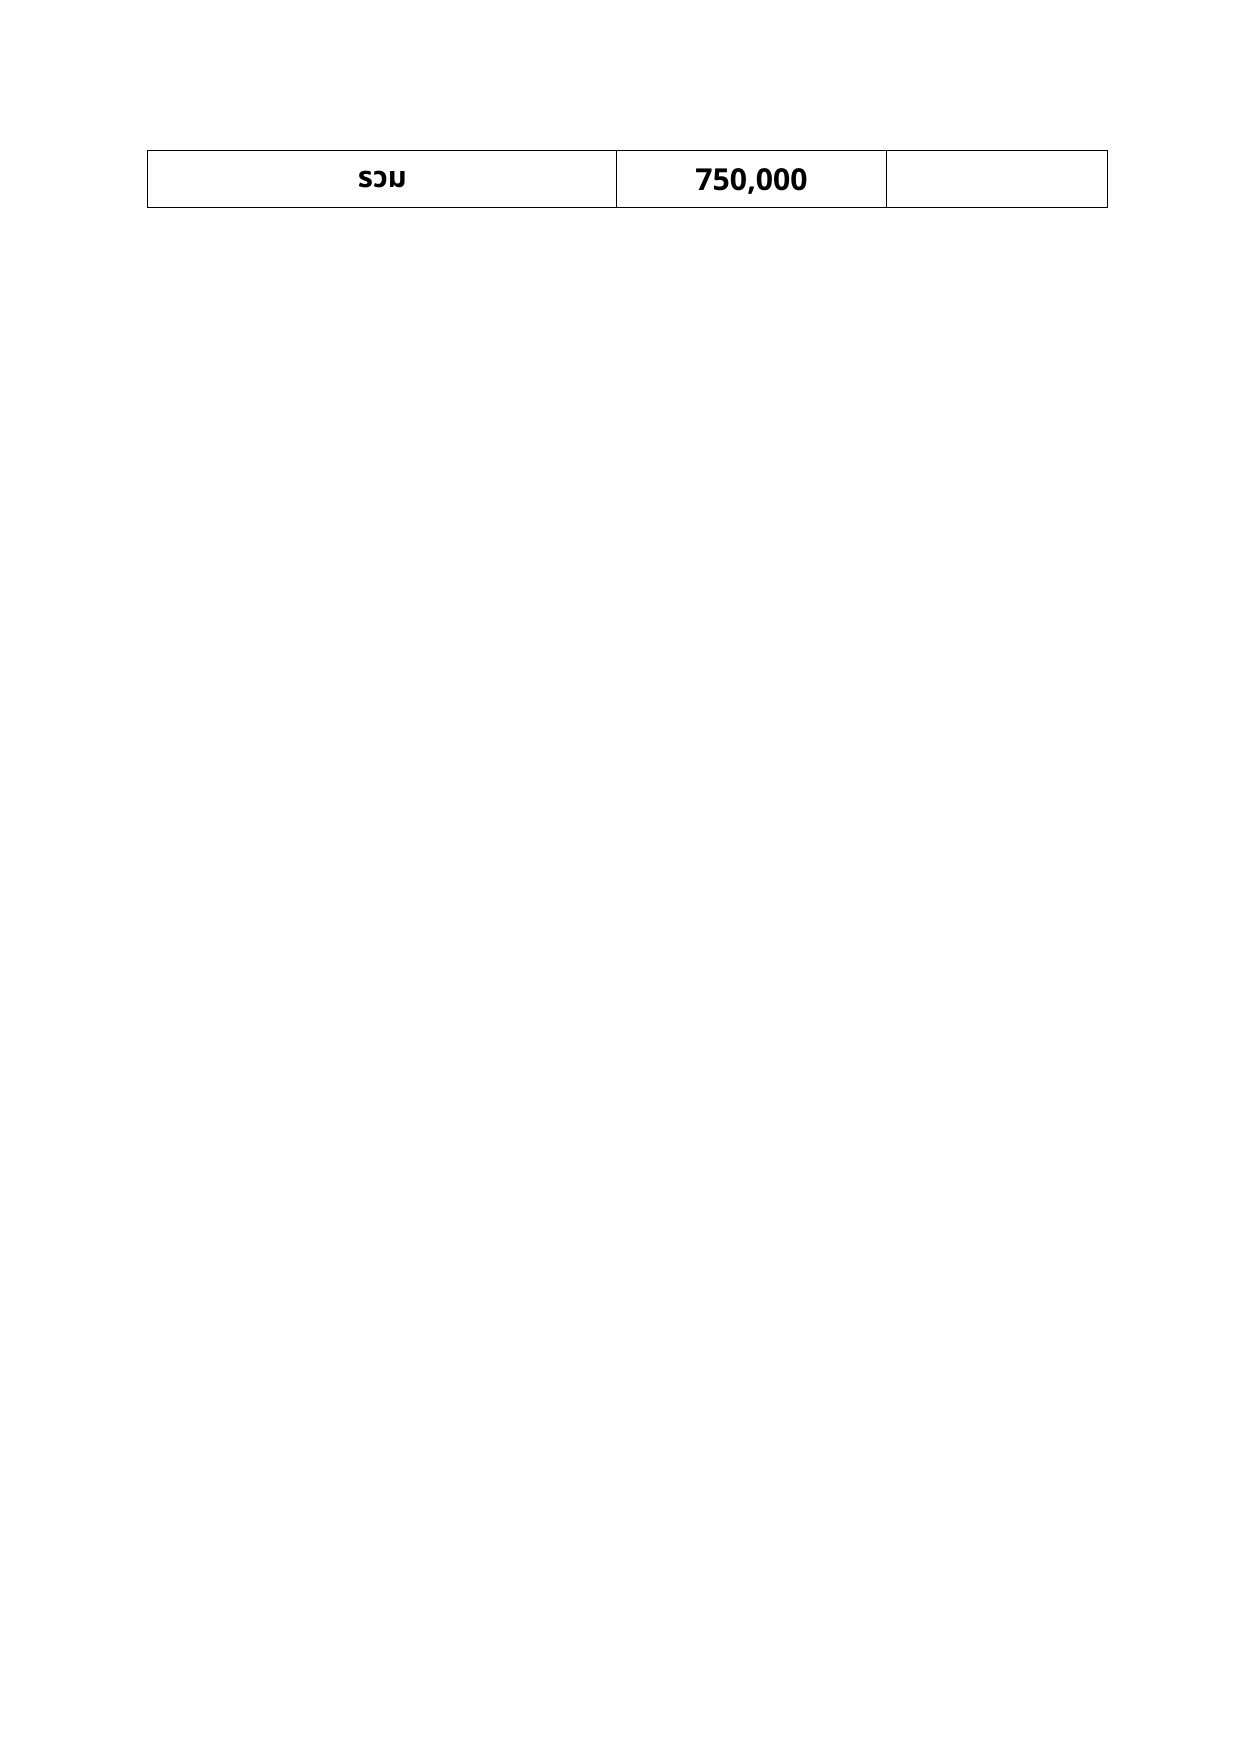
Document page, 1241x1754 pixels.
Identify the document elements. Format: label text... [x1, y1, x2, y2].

table_cell [887, 151, 1107, 207]
table_cell รวม [148, 151, 616, 207]
table_cell 750,000 [617, 151, 886, 207]
